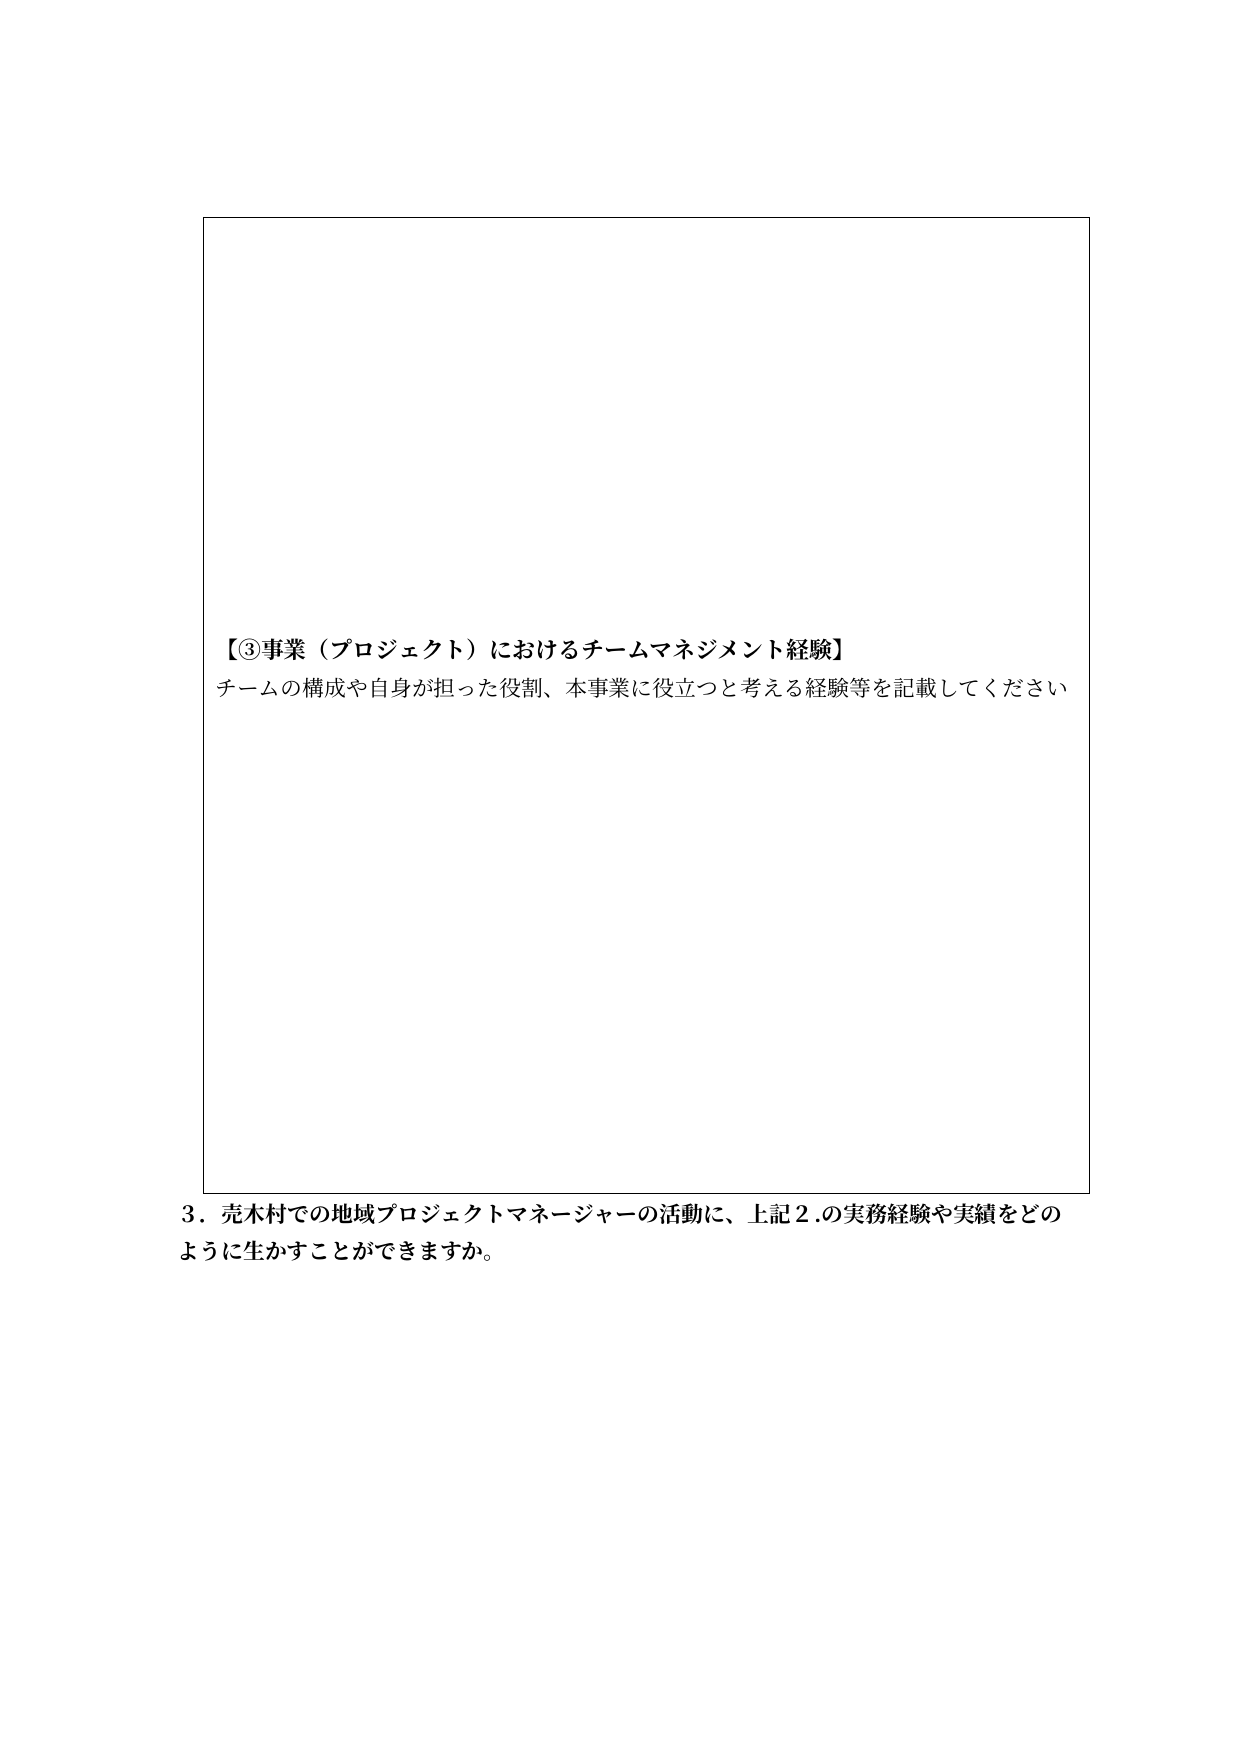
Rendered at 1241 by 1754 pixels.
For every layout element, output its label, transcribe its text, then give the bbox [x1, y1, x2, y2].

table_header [204, 218, 1089, 1193]
text ３．売木村での地域プロジェクトマネージャーの活動に、上記２.の実務経験や実績をどのように生かすことができますか。 [177, 1194, 1063, 1269]
